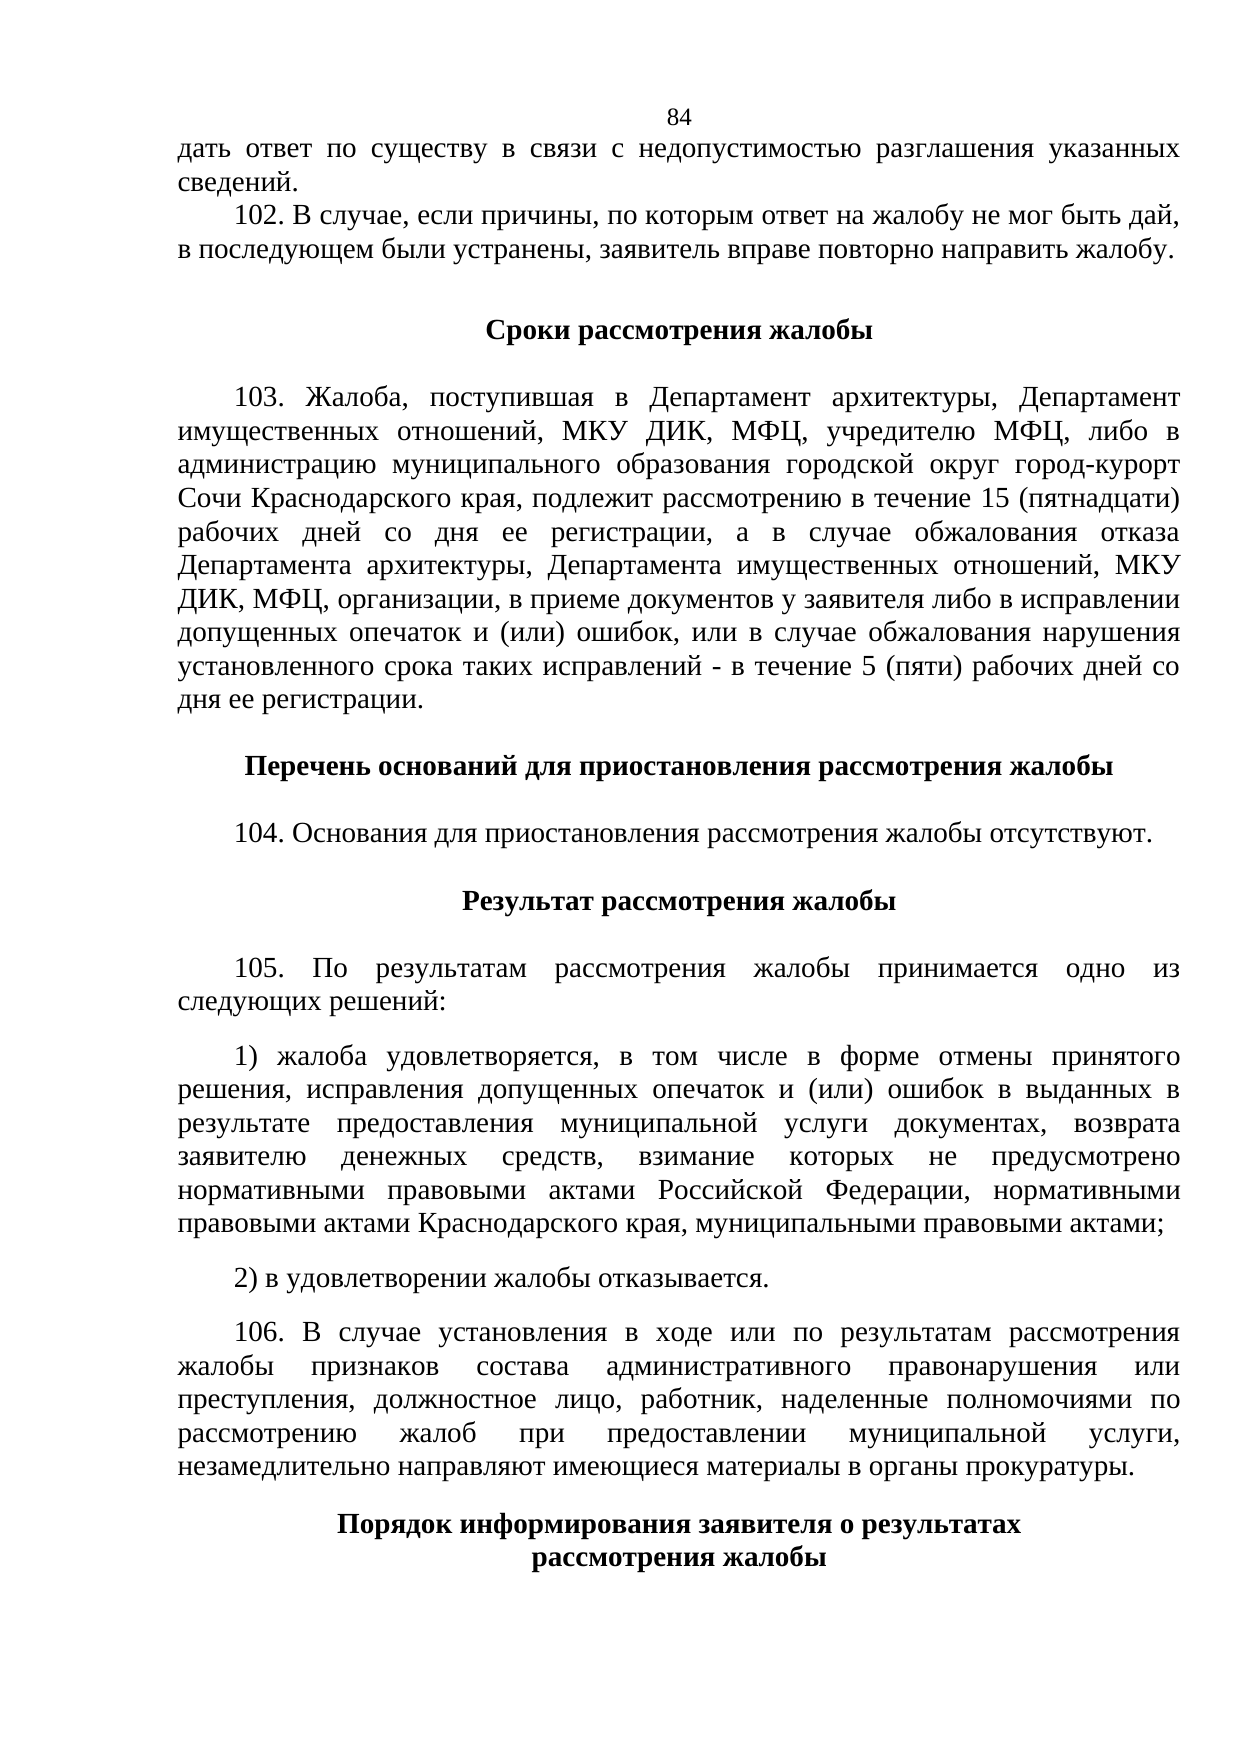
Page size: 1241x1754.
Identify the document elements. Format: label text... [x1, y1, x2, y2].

text 105. По результатам рассмотрения жалобы принимается одно из следующих решений: [177, 950, 1181, 1017]
text 104. Основания для приостановления рассмотрения жалобы отсутствуют. [177, 816, 1181, 849]
text 103. Жалоба, поступившая в Департамент архитектуры, Департамент имущественных отношений, МКУ ДИК, МФЦ, учредителю МФЦ, либо в администрацию муниципального образования городской округ город-курорт Сочи Краснодарского края, подлежит рассмотрению в течение 15 (пятнадцати) рабочих дней со дня ее регистрации, а в случае обжалования отказа Департамента архитектуры, Департамента имущественных отношений, МКУ ДИК, МФЦ, организации, в приеме документов у заявителя либо в исправлении допущенных опечаток и (или) ошибок, или в случае обжалования нарушения установленного срока таких исправлений - в течение 5 (пяти) рабочих дней со дня ее регистрации. [177, 379, 1181, 715]
text 2) в удовлетворении жалобы отказывается. [177, 1260, 1181, 1293]
text Порядок информирования заявителя о результатах [177, 1506, 1181, 1539]
text 106. В случае установления в ходе или по результатам рассмотрения жалобы признаков состава административного правонарушения или преступления, должностное лицо, работник, наделенные полномочиями по рассмотрению жалоб при предоставлении муниципальной услуги, незамедлительно направляют имеющиеся материалы в органы прокуратуры. [177, 1314, 1181, 1482]
text Результат рассмотрения жалобы [177, 883, 1181, 916]
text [177, 130, 1181, 197]
text 102. В случае, если причины, по которым ответ на жалобу не мог быть дай, в последующем были устранены, заявитель вправе повторно направить жалобу. [177, 197, 1181, 264]
text 1) жалоба удовлетворяется, в том числе в форме отмены принятого решения, исправления допущенных опечаток и (или) ошибок в выданных в результате предоставления муниципальной услуги документах, возврата заявителю денежных средств, взимание которых не предусмотрено нормативными правовыми актами Российской Федерации, нормативными правовыми актами Краснодарского края, муниципальными правовыми актами; [177, 1038, 1181, 1239]
text Перечень оснований для приостановления рассмотрения жалобы [177, 748, 1181, 782]
text Сроки рассмотрения жалобы [177, 312, 1181, 346]
text рассмотрения жалобы [177, 1539, 1181, 1573]
